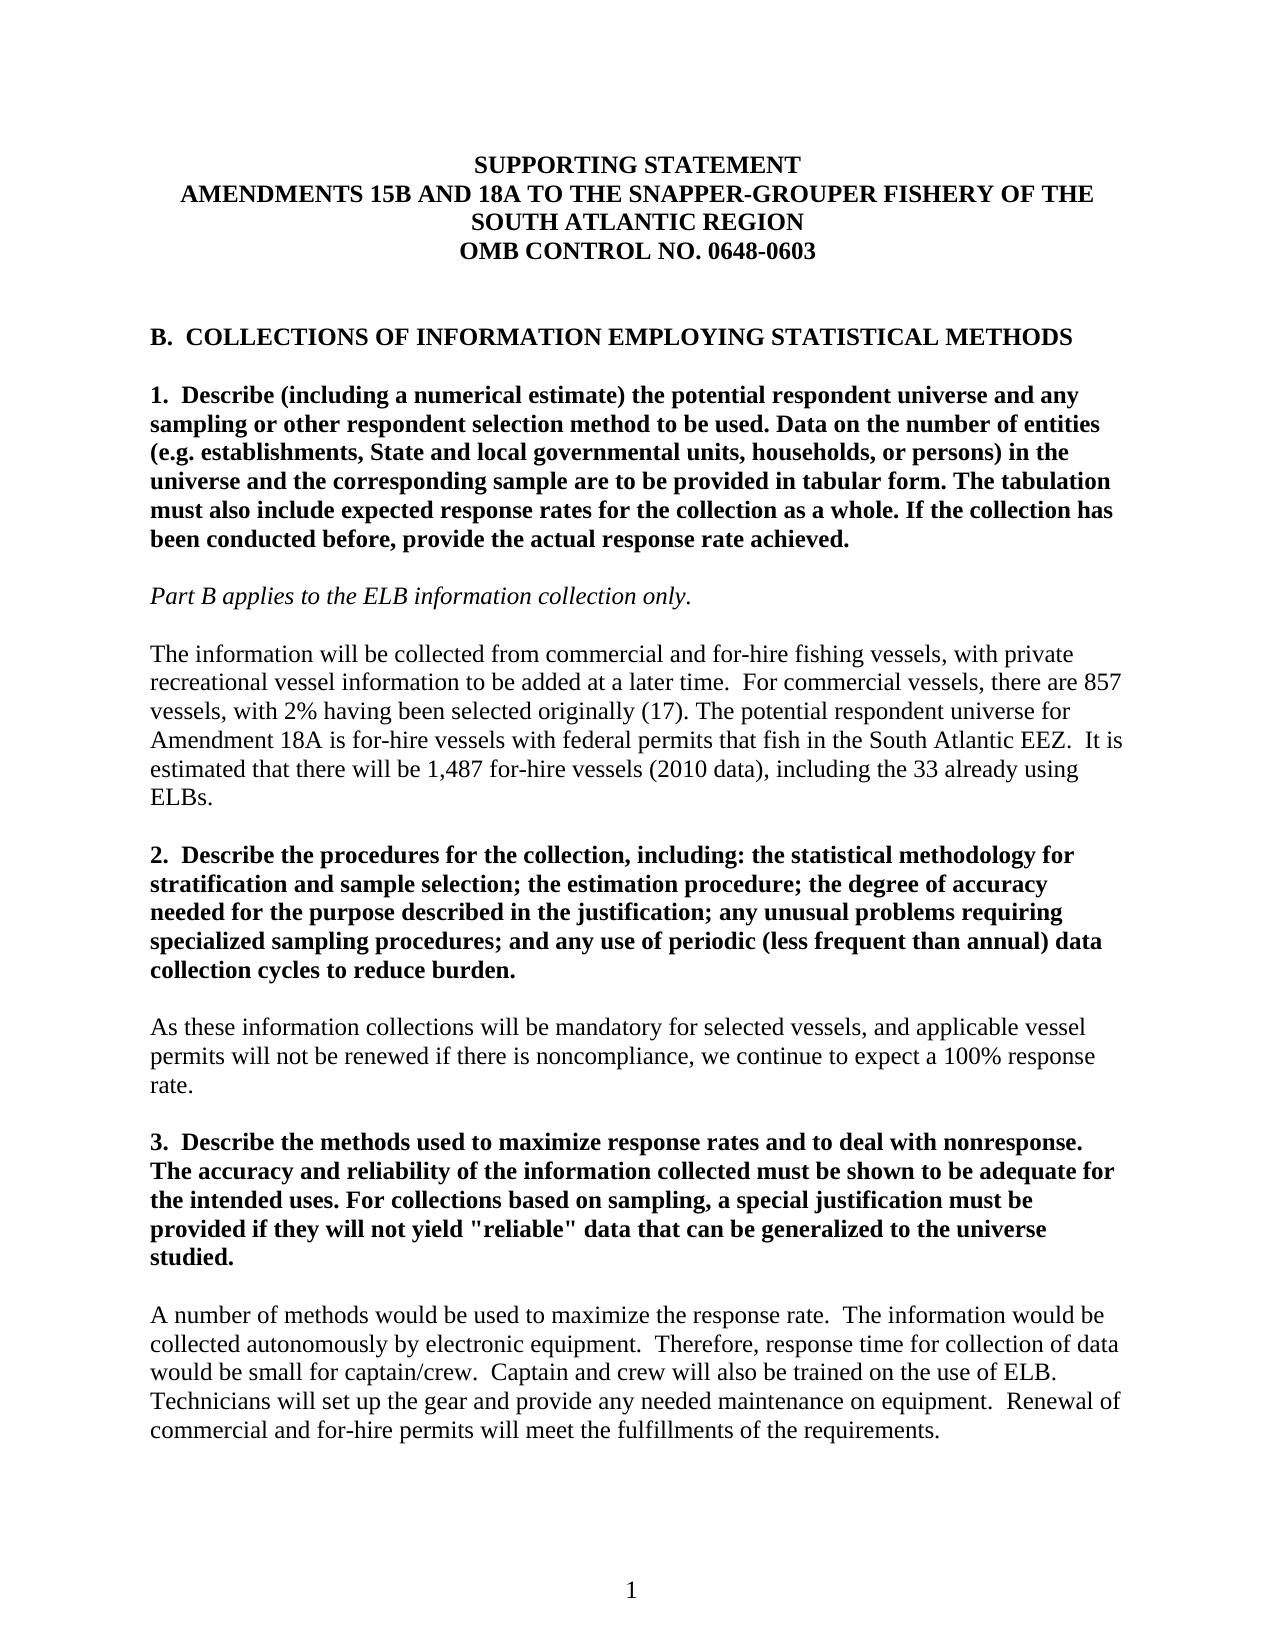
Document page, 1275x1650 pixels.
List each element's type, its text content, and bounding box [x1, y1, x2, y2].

text AMENDMENTS 15B AND 18A TO THE SNAPPER-GROUPER FISHERY OF THE SOUTH ATLANTIC REGION [150, 179, 1125, 236]
text 2. Describe the procedures for the collection, including: the statistical methodology for stratification and sample selection; the estimation procedure; the degree of accuracy needed for the purpose described in the justification; any unusual problems requiring specialized sampling procedures; and any use of periodic (less frequent than annual) data collection cycles to reduce burden. [150, 840, 1125, 984]
text B. COLLECTIONS OF INFORMATION EMPLOYING STATISTICAL METHODS [150, 322, 1125, 351]
text The information will be collected from commercial and for-hire fishing vessels, with private recreational vessel information to be added at a later time. For commercial vessels, there are 857 vessels, with 2% having been selected originally (17). The potential respondent universe for Amendment 18A is for-hire vessels with federal permits that fish in the South Atlantic EEZ. It is estimated that there will be 1,487 for-hire vessels (2010 data), including the 33 already using ELBs. [150, 639, 1125, 811]
text OMB CONTROL NO. 0648-0603 [150, 236, 1125, 265]
text 1. Describe (including a numerical estimate) the potential respondent universe and any sampling or other respondent selection method to be used. Data on the number of entities (e.g. establishments, State and local governmental units, households, or persons) in the universe and the corresponding sample are to be provided in tabular form. The tabulation must also include expected response rates for the collection as a whole. If the collection has been conducted before, provide the actual response rate achieved. [150, 380, 1125, 552]
text SUPPORTING STATEMENT [150, 150, 1125, 179]
text As these information collections will be mandatory for selected vessels, and applicable vessel permits will not be renewed if there is noncompliance, we continue to expect a 100% response rate. [150, 1012, 1125, 1099]
text 3. Describe the methods used to maximize response rates and to deal with nonresponse. The accuracy and reliability of the information collected must be shown to be adequate for the intended uses. For collections based on sampling, a special justification must be provided if they will not yield "reliable" data that can be generalized to the universe studied. [150, 1127, 1125, 1271]
text A number of methods would be used to maximize the response rate. The information would be collected autonomously by electronic equipment. Therefore, response time for collection of data would be small for captain/crew. Captain and crew will also be trained on the use of ELB. Technicians will set up the gear and provide any needed maintenance on equipment. Renewal of commercial and for-hire permits will meet the fulfillments of the requirements. [150, 1300, 1125, 1444]
text Part B applies to the ELB information collection only. [150, 581, 1125, 610]
